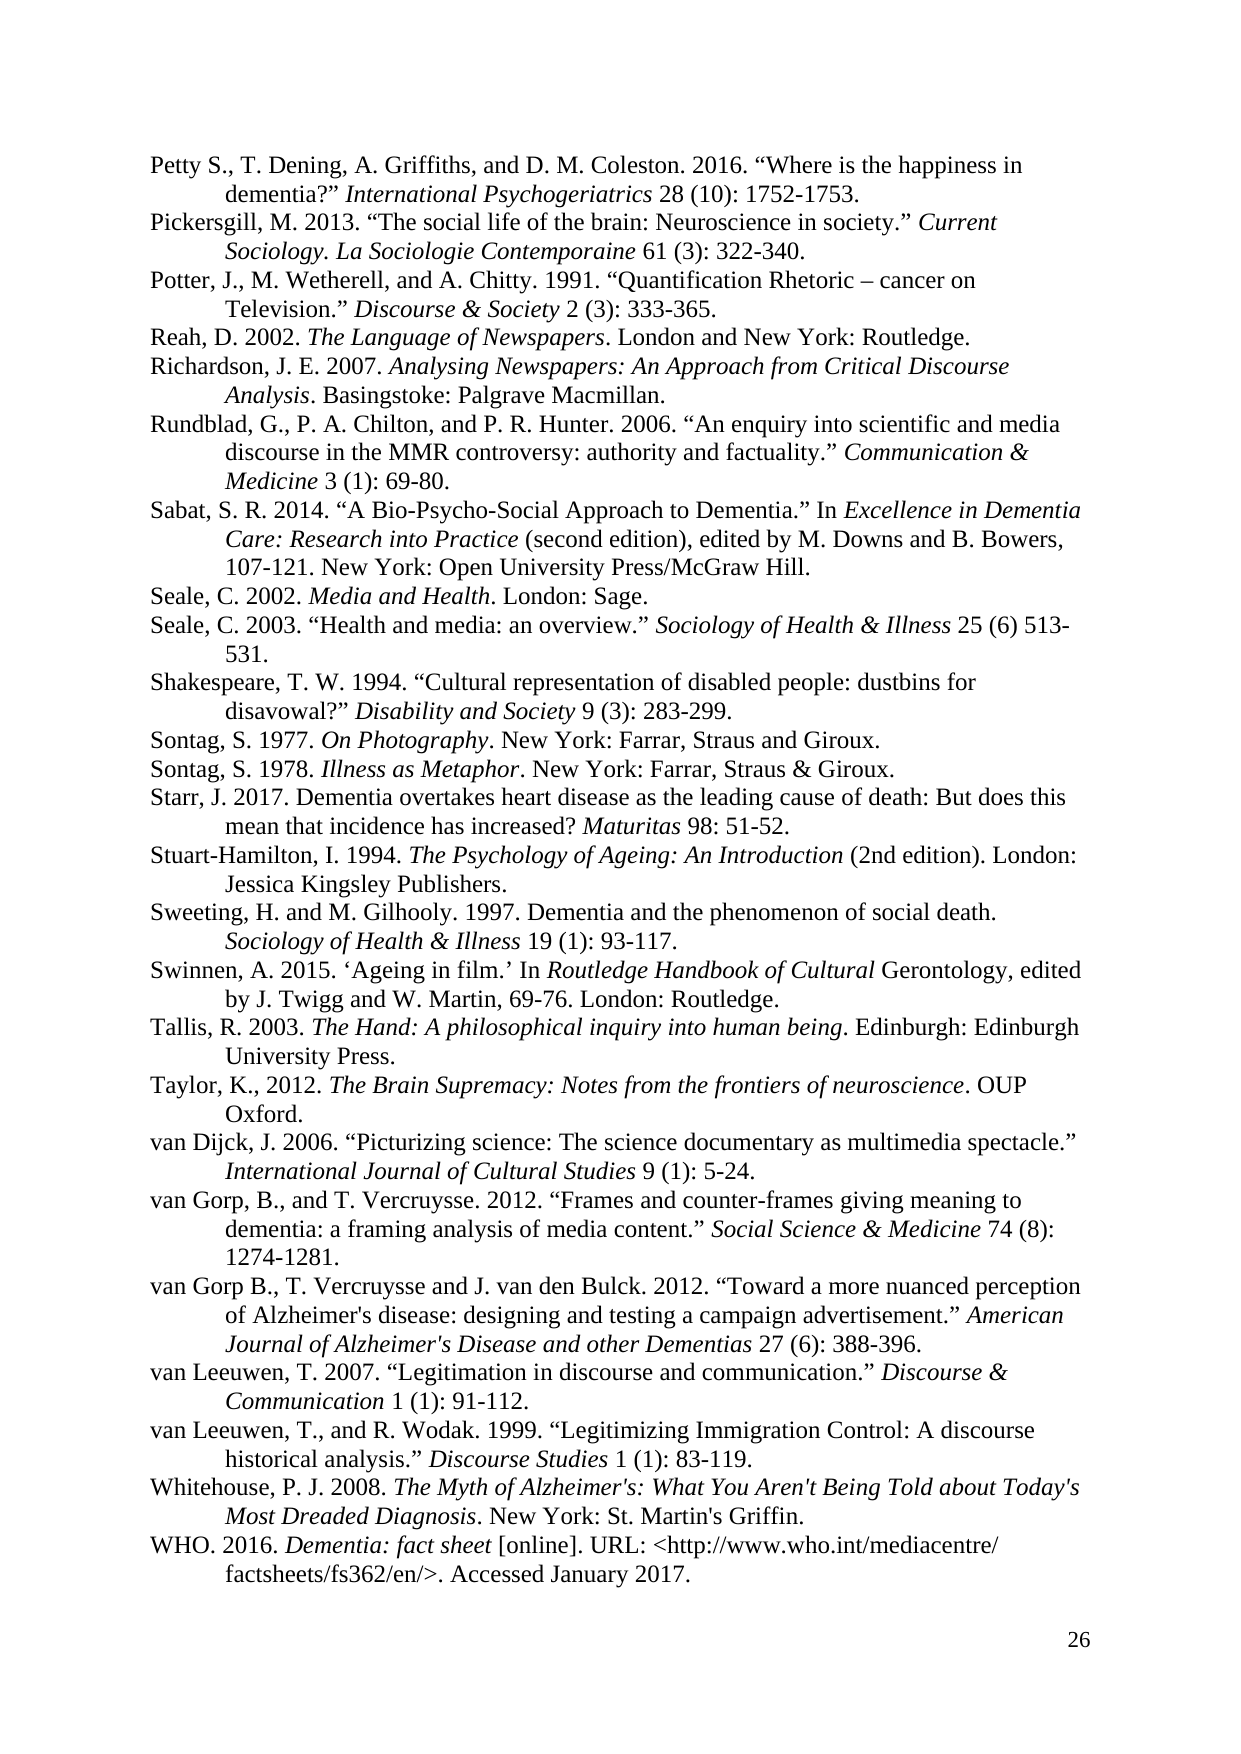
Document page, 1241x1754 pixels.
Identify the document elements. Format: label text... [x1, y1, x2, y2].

text Swinnen, A. 2015. ‘Ageing in film.’ In Routledge Handbook of Cultural Gerontology, edited by J. Twigg and W. Martin, 69-76. London: Routledge. [150, 955, 1090, 1012]
text Rundblad, G., P. A. Chilton, and P. R. Hunter. 2006. “An enquiry into scientific and media discourse in the MMR controversy: authority and factuality.” Communication & Medicine 3 (1): 69-80. [150, 409, 1090, 495]
text WHO. 2016. Dementia: fact sheet [online]. URL: <http://www.who.int/mediacentre/ factsheets/fs362/en/>. Accessed January 2017. [150, 1530, 1090, 1587]
text Stuart-Hamilton, I. 1994. The Psychology of Ageing: An Introduction (2nd edition). London: Jessica Kingsley Publishers. [150, 840, 1090, 897]
text Shakespeare, T. W. 1994. “Cultural representation of disabled people: dustbins for disavowal?” Disability and Society 9 (3): 283-299. [150, 667, 1090, 725]
text Oxford. [150, 1099, 1090, 1127]
text Starr, J. 2017. Dementia overtakes heart disease as the leading cause of death: But does this mean that incidence has increased? Maturitas 98: 51-52. [150, 782, 1090, 840]
text Sontag, S. 1977. On Photography. New York: Farrar, Straus and Giroux. [150, 725, 1090, 754]
text Sontag, S. 1978. Illness as Metaphor. New York: Farrar, Straus & Giroux. [150, 754, 1090, 782]
text Seale, C. 2003. “Health and media: an overview.” Sociology of Health & Illness 25 (6) 513- 531. [150, 610, 1090, 667]
text van Gorp, B., and T. Vercruysse. 2012. “Frames and counter-frames giving meaning to dementia: a framing analysis of media content.” Social Science & Medicine 74 (8): 1274-1281. [150, 1185, 1090, 1271]
text van Leeuwen, T., and R. Wodak. 1999. “Legitimizing Immigration Control: A discourse historical analysis.” Discourse Studies 1 (1): 83-119. [150, 1415, 1090, 1472]
text Sweeting, H. and M. Gilhooly. 1997. Dementia and the phenomenon of social death. Sociology of Health & Illness 19 (1): 93-117. [150, 897, 1090, 955]
text Reah, D. 2002. The Language of Newspapers. London and New York: Routledge. [150, 322, 1090, 351]
text Taylor, K., 2012. The Brain Supremacy: Notes from the frontiers of neuroscience. OUP [150, 1070, 1090, 1099]
text Whitehouse, P. J. 2008. The Myth of Alzheimer's: What You Aren't Being Told about Today's Most Dreaded Diagnosis. New York: St. Martin's Griffin. [150, 1472, 1090, 1530]
text Sabat, S. R. 2014. “A Bio-Psycho-Social Approach to Dementia.” In Excellence in Dementia Care: Research into Practice (second edition), edited by M. Downs and B. Bowers, 107-121. New York: Open University Press/McGraw Hill. [150, 495, 1090, 581]
text van Leeuwen, T. 2007. “Legitimation in discourse and communication.” Discourse & Communication 1 (1): 91-112. [150, 1357, 1090, 1415]
text Potter, J., M. Wetherell, and A. Chitty. 1991. “Quantification Rhetoric – cancer on Television.” Discourse & Society 2 (3): 333-365. [150, 265, 1090, 322]
text Pickersgill, M. 2013. “The social life of the brain: Neuroscience in society.” Current Sociology. La Sociologie Contemporaine 61 (3): 322-340. [150, 207, 1090, 265]
text Petty S., T. Dening, A. Griffiths, and D. M. Coleston. 2016. “Where is the happiness in dementia?” International Psychogeriatrics 28 (10): 1752-1753. [150, 150, 1090, 207]
text Seale, C. 2002. Media and Health. London: Sage. [150, 581, 1090, 610]
text Richardson, J. E. 2007. Analysing Newspapers: An Approach from Critical Discourse Analysis. Basingstoke: Palgrave Macmillan. [150, 351, 1090, 409]
text Tallis, R. 2003. The Hand: A philosophical inquiry into human being. Edinburgh: Edinburgh University Press. [150, 1012, 1090, 1070]
text van Dijck, J. 2006. “Picturizing science: The science documentary as multimedia spectacle.” International Journal of Cultural Studies 9 (1): 5-24. [150, 1127, 1090, 1185]
text van Gorp B., T. Vercruysse and J. van den Bulck. 2012. “Toward a more nuanced perception of Alzheimer's disease: designing and testing a campaign advertisement.” American Journal of Alzheimer's Disease and other Dementias 27 (6): 388-396. [150, 1271, 1090, 1357]
